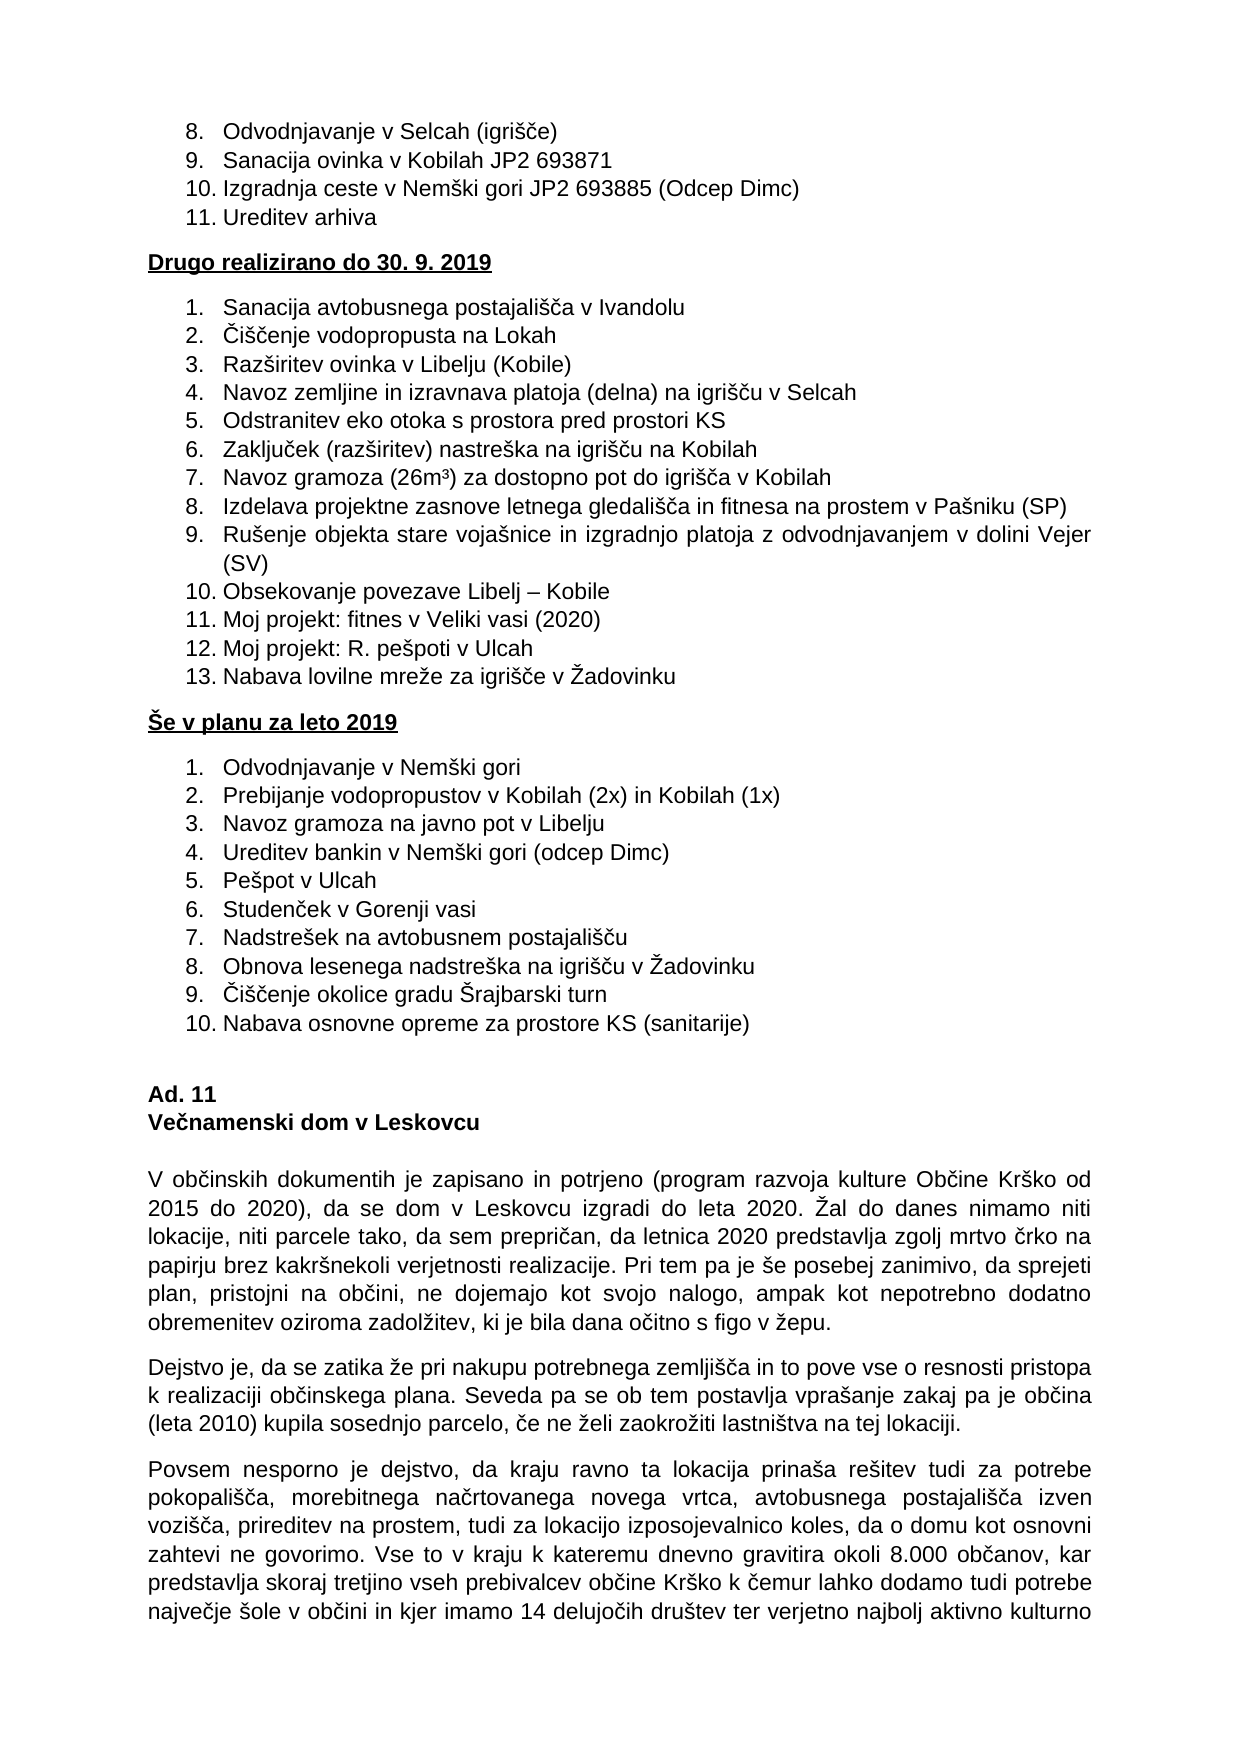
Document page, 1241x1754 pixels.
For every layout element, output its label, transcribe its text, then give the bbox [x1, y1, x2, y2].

list Navoz gramoza na javno pot v Libelju [185, 810, 1093, 837]
text V občinskih dokumentih je zapisano in potrjeno (program razvoja kulture Občine Krško od 2015 do 2020), da se dom v Leskovcu izgradi do leta 2020. Žal do danes nimamo niti lokacije, niti parcele tako, da sem prepričan, da letnica 2020 predstavlja zgolj mrtvo črko na papirju brez kakršnekoli verjetnosti realizacije. Pri tem pa je še posebej zanimivo, da sprejeti plan, pristojni na občini, ne dojemajo kot svojo nalogo, ampak kot nepotrebno dodatno obremenitev oziroma zadolžitev, ki je bila dana očitno s figo v žepu. [148, 1166, 1093, 1335]
list Navoz zemljine in izravnava platoja (delna) na igrišču v Selcah [185, 379, 1093, 405]
list Odstranitev eko otoka s prostora pred prostori KS [185, 407, 1093, 434]
list Studenček v Gorenji vasi [185, 896, 1093, 922]
list Prebijanje vodopropustov v Kobilah (2x) in Kobilah (1x) [185, 782, 1093, 808]
text Še v planu za leto 2019 [148, 708, 1093, 735]
list Nabava osnovne opreme za prostore KS (sanitarije) [185, 1009, 1093, 1036]
text Ad. 11 [148, 1081, 1093, 1107]
list Moj projekt: fitnes v Veliki vasi (2020) [185, 606, 1093, 633]
list Pešpot v Ulcah [185, 867, 1093, 894]
list Rušenje objekta stare vojašnice in izgradnjo platoja z odvodnjavanjem v dolini Vejer (SV) [185, 521, 1093, 576]
text Dejstvo je, da se zatika že pri nakupu potrebnega zemljišča in to pove vse o resnosti pristopa k realizaciji občinskega plana. Seveda pa se ob tem postavlja vprašanje zakaj pa je občina (leta 2010) kupila sosednjo parcelo, če ne želi zaokrožiti lastništva na tej lokaciji. [148, 1353, 1093, 1437]
list Sanacija avtobusnega postajališča v Ivandolu [185, 294, 1093, 320]
list Čiščenje okolice gradu Šrajbarski turn [185, 981, 1093, 1007]
list Zaključek (razširitev) nastreška na igrišču na Kobilah [185, 436, 1093, 462]
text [148, 1456, 1093, 1624]
list Ureditev arhiva [185, 203, 1093, 230]
list Razširitev ovinka v Libelju (Kobile) [185, 351, 1093, 377]
list Moj projekt: R. pešpoti v Ulcah [185, 635, 1093, 661]
list Izdelava projektne zasnove letnega gledališča in fitnesa na prostem v Pašniku (SP) [185, 493, 1093, 519]
list Odvodnjavanje v Selcah (igrišče) [185, 118, 1093, 144]
list Obnova lesenega nadstreška na igrišču v Žadovinku [185, 953, 1093, 979]
text Večnamenski dom v Leskovcu [148, 1109, 1093, 1136]
text Drugo realizirano do 30. 9. 2019 [148, 248, 1093, 275]
list Sanacija ovinka v Kobilah JP2 693871 [185, 147, 1093, 173]
list Obsekovanje povezave Libelj – Kobile [185, 578, 1093, 604]
list Čiščenje vodopropusta na Lokah [185, 322, 1093, 348]
list Nabava lovilne mreže za igrišče v Žadovinku [185, 663, 1093, 690]
list Izgradnja ceste v Nemški gori JP2 693885 (Odcep Dimc) [185, 175, 1093, 201]
list Odvodnjavanje v Nemški gori [185, 753, 1093, 780]
list Navoz gramoza (26m³) za dostopno pot do igrišča v Kobilah [185, 464, 1093, 491]
list Ureditev bankin v Nemški gori (odcep Dimc) [185, 839, 1093, 865]
list Nadstrešek na avtobusnem postajališču [185, 924, 1093, 951]
